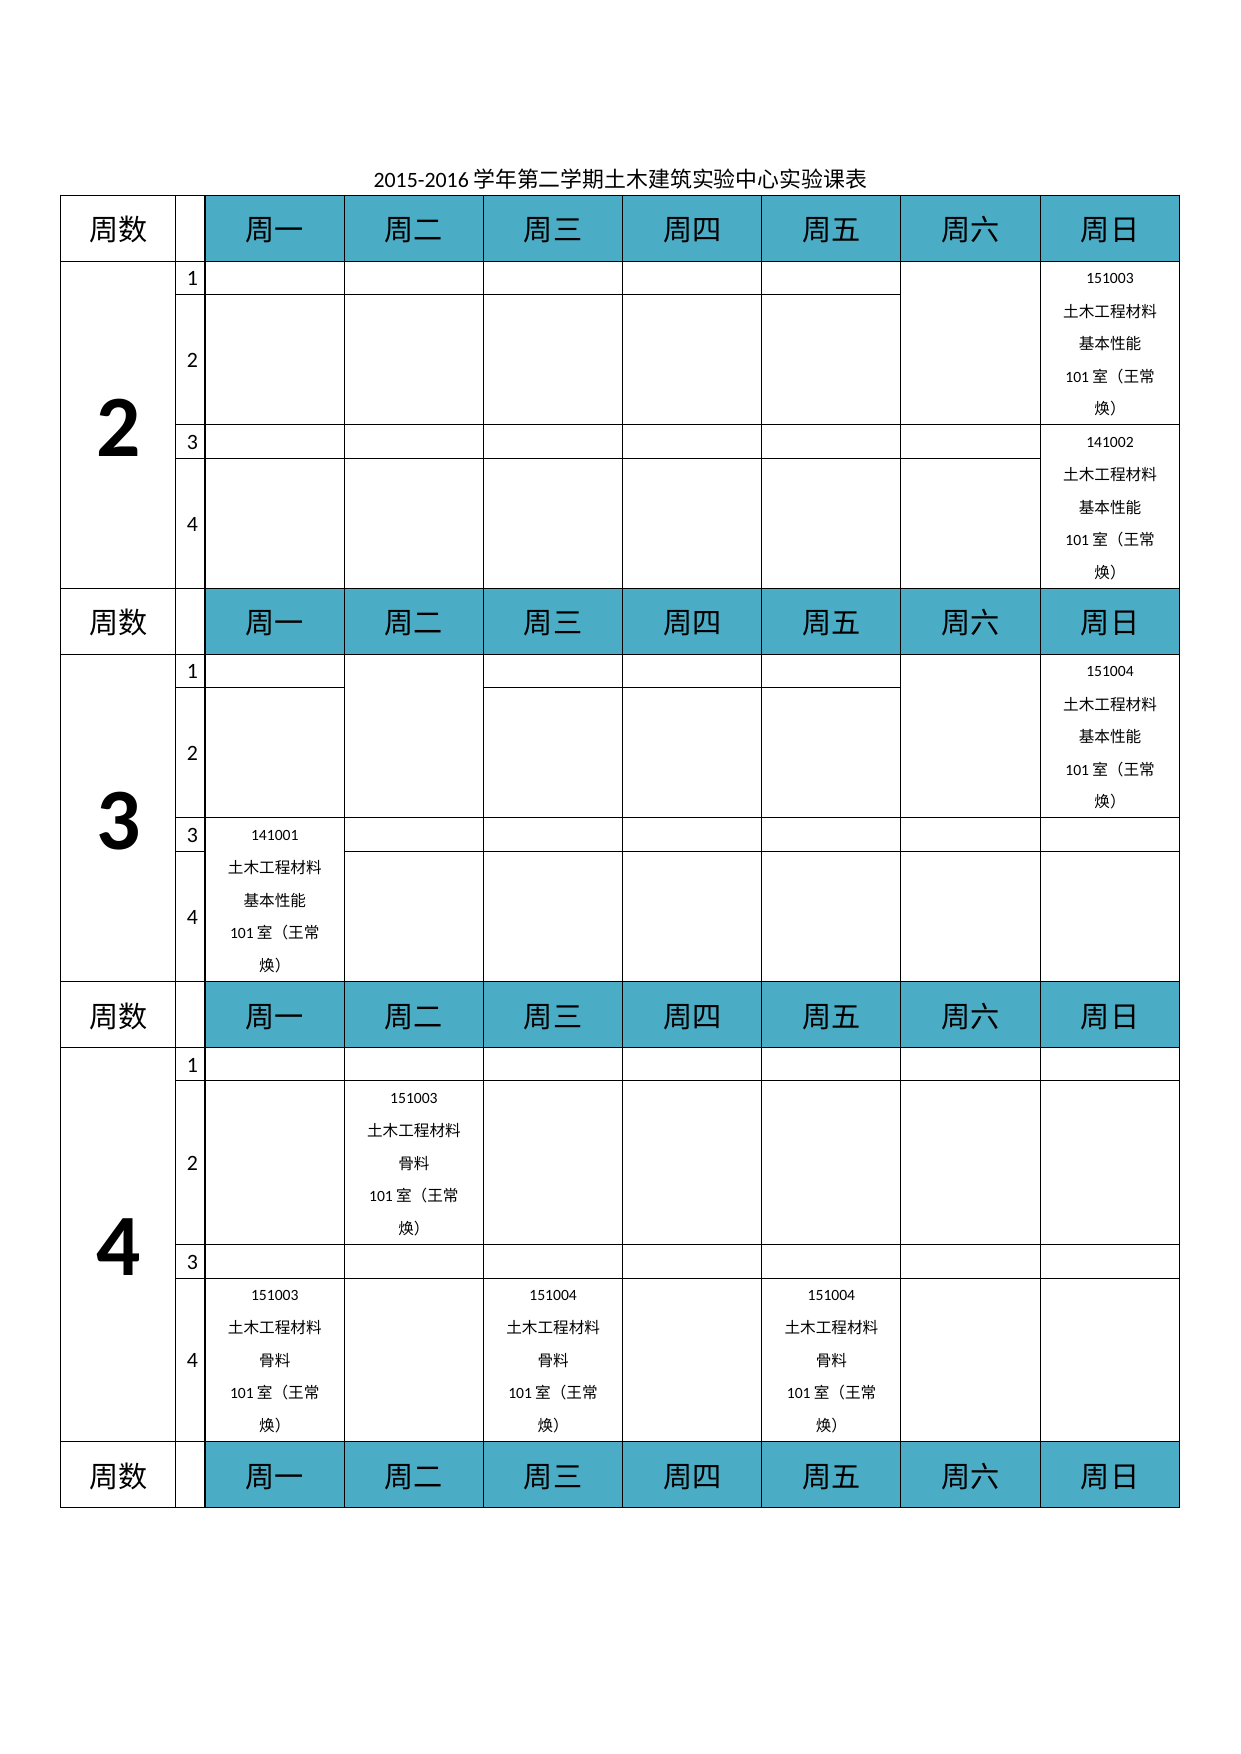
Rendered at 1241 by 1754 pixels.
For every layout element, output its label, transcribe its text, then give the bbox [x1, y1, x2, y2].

table_cell 141001 土木工程材料 基本性能 101室（王常焕） [206, 818, 344, 981]
table_cell [484, 818, 622, 851]
table_header 周日 [1041, 196, 1179, 261]
table_cell [1041, 818, 1179, 851]
table_cell 周五 [762, 589, 900, 654]
table_cell [623, 1245, 761, 1277]
table_cell 2 [176, 688, 204, 817]
table_cell 周二 [345, 589, 483, 654]
table_cell 151003 土木工程材料 基本性能 101室（王常焕） [1041, 262, 1179, 424]
table_header 周六 [901, 196, 1040, 261]
table_cell [623, 655, 761, 687]
table_cell 3 [176, 425, 204, 458]
table_cell [345, 818, 483, 851]
table_cell [901, 1048, 1040, 1080]
table_header 周二 [345, 196, 483, 261]
table_cell [1041, 1081, 1179, 1244]
table_cell [1041, 1245, 1179, 1277]
table_cell [623, 818, 761, 851]
table_cell 周数 [61, 1442, 175, 1507]
table_cell [901, 459, 1040, 588]
table_cell [623, 262, 761, 294]
table_cell 2 [176, 295, 204, 424]
table_cell [623, 1081, 761, 1244]
table_cell [206, 655, 344, 687]
table_cell [206, 1081, 344, 1244]
table_cell [901, 1081, 1040, 1244]
table_cell 周日 [1041, 589, 1179, 654]
table_cell 周四 [623, 982, 761, 1047]
table_cell [1041, 1279, 1179, 1441]
table_cell 周一 [206, 589, 344, 654]
table_cell 151003 土木工程材料 骨料 101室（王常焕） [345, 1081, 483, 1244]
table_cell 2 [176, 1081, 204, 1244]
table_cell 151004 土木工程材料 骨料 101室（王常焕） [484, 1279, 622, 1441]
table_cell [762, 818, 900, 851]
table_cell 151003 土木工程材料 骨料 101室（王常焕） [206, 1279, 344, 1441]
table_cell [206, 1048, 344, 1080]
table_cell [762, 1081, 900, 1244]
table_cell [345, 1245, 483, 1277]
table_cell [206, 425, 344, 458]
table_header 周一 [206, 196, 344, 261]
table_cell [623, 459, 761, 588]
table_cell [345, 262, 483, 294]
table_cell [901, 852, 1040, 981]
table_cell [484, 262, 622, 294]
table_cell 周日 [1041, 982, 1179, 1047]
text 2015-2016学年第二学期土木建筑实验中心实验课表 [187, 162, 1053, 194]
table_header 周数 [61, 196, 175, 261]
table_cell [484, 459, 622, 588]
table_cell [345, 1279, 483, 1441]
table_cell [345, 459, 483, 588]
table_cell [762, 852, 900, 981]
table_cell 1 [176, 1048, 204, 1080]
table_cell [484, 1081, 622, 1244]
table_cell [762, 655, 900, 687]
table_cell 3 [176, 1245, 204, 1277]
table_cell [623, 852, 761, 981]
table_cell [484, 655, 622, 687]
table_header 周三 [484, 196, 622, 261]
table_cell [345, 425, 483, 458]
table_cell 周六 [901, 1442, 1040, 1507]
table_cell 周五 [762, 982, 900, 1047]
table_cell [484, 1245, 622, 1277]
table_cell 4 [176, 1279, 204, 1441]
table_cell [901, 425, 1040, 458]
table_cell 周三 [484, 982, 622, 1047]
table_cell [623, 688, 761, 817]
table_cell [762, 295, 900, 424]
table_cell [762, 425, 900, 458]
table_cell [901, 262, 1040, 424]
table_cell [345, 852, 483, 981]
table_cell [762, 262, 900, 294]
table_cell [345, 295, 483, 424]
table_cell 周三 [484, 589, 622, 654]
table_cell [345, 1048, 483, 1080]
table_cell 周三 [484, 1442, 622, 1507]
table_cell [762, 688, 900, 817]
table_cell [1041, 852, 1179, 981]
table_cell [901, 1279, 1040, 1441]
table_header 周五 [762, 196, 900, 261]
table_cell 3 [61, 655, 175, 981]
table_cell [623, 425, 761, 458]
table_cell 151004 土木工程材料 基本性能 101室（王常焕） [1041, 655, 1179, 817]
table_cell [484, 295, 622, 424]
table_cell 周二 [345, 982, 483, 1047]
table_cell [762, 1245, 900, 1277]
table_cell [623, 1048, 761, 1080]
table_cell [901, 655, 1040, 817]
table_cell 1 [176, 262, 204, 294]
table_cell 周六 [901, 982, 1040, 1047]
table_cell [176, 1442, 204, 1507]
table_cell [206, 262, 344, 294]
table_cell [206, 295, 344, 424]
table_cell 141002 土木工程材料 基本性能 101室（王常焕） [1041, 425, 1179, 588]
table_header 周四 [623, 196, 761, 261]
table_cell 4 [176, 852, 204, 981]
table_header [176, 196, 204, 261]
table_cell 4 [61, 1048, 175, 1441]
table_cell 周二 [345, 1442, 483, 1507]
table_cell 周四 [623, 589, 761, 654]
table_cell 周六 [901, 589, 1040, 654]
table_cell [623, 295, 761, 424]
table_cell [762, 459, 900, 588]
table_cell 2 [61, 262, 175, 588]
table_cell [206, 1245, 344, 1277]
table_cell [901, 1245, 1040, 1277]
table_cell [762, 1048, 900, 1080]
table_cell 周日 [1041, 1442, 1179, 1507]
table_cell [176, 589, 204, 654]
table_cell 3 [176, 818, 204, 851]
table_cell [345, 655, 483, 817]
table_cell 4 [176, 459, 204, 588]
table_cell 周一 [206, 982, 344, 1047]
table_cell [206, 459, 344, 588]
table_cell 周五 [762, 1442, 900, 1507]
table_cell 周数 [61, 589, 175, 654]
table_cell [484, 425, 622, 458]
table_cell [484, 688, 622, 817]
table_cell [484, 1048, 622, 1080]
table_cell [176, 982, 204, 1047]
table_cell [623, 1279, 761, 1441]
table_cell 151004 土木工程材料 骨料 101室（王常焕） [762, 1279, 900, 1441]
table_cell 周四 [623, 1442, 761, 1507]
table_cell [901, 818, 1040, 851]
table_cell [206, 688, 344, 817]
table_cell 1 [176, 655, 204, 687]
table_cell [484, 852, 622, 981]
table_cell 周数 [61, 982, 175, 1047]
table_cell [1041, 1048, 1179, 1080]
table_cell 周一 [206, 1442, 344, 1507]
